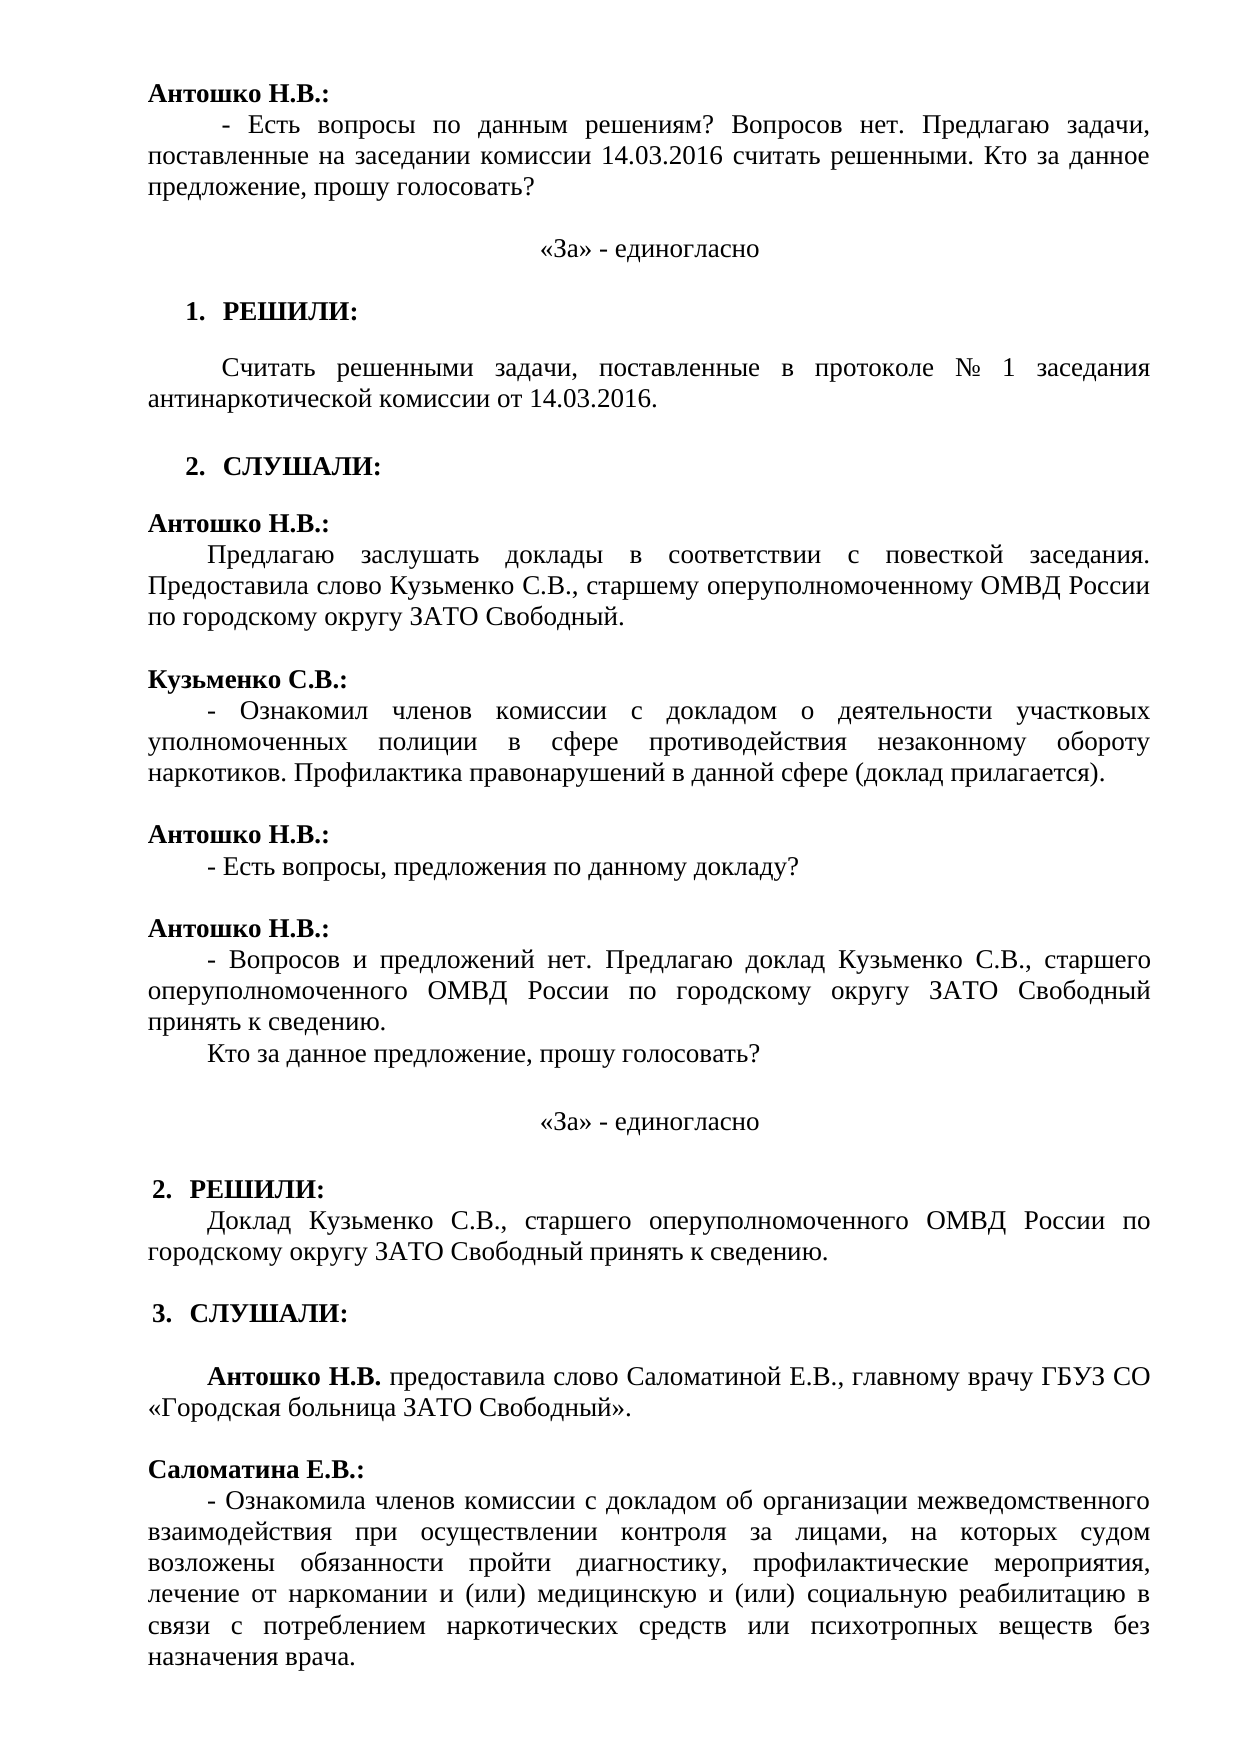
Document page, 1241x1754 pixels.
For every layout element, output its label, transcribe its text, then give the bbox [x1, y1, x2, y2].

text Доклад Кузьменко С.В., старшего оперуполномоченного ОМВД России по городскому округу ЗАТО Свободный принять к сведению. [148, 1204, 1152, 1266]
text Антошко Н.В.: [148, 912, 1152, 943]
text «За» - единогласно [148, 232, 1152, 264]
text - Есть вопросы по данным решениям? Вопросов нет. Предлагаю задачи, поставленные на заседании комиссии 14.03.2016 считать решенными. Кто за данное предложение, прошу голосовать? [148, 108, 1152, 201]
text Антошко Н.В.: [148, 818, 1152, 850]
text Предлагаю заслушать доклады в соответствии с повесткой заседания. Предоставила слово Кузьменко С.В., старшему оперуполномоченному ОМВД России по городскому округу ЗАТО Свободный. [148, 538, 1152, 632]
text - Ознакомил членов комиссии с докладом о деятельности участковых уполномоченных полиции в сфере противодействия незаконному обороту наркотиков. Профилактика правонарушений в данной сфере (доклад прилагается). [148, 694, 1152, 787]
text Антошко Н.В.: [148, 507, 1152, 538]
list СЛУШАЛИ: [152, 1297, 1152, 1328]
text Кузьменко С.В.: [148, 663, 1152, 694]
text - Вопросов и предложений нет. Предлагаю доклад Кузьменко С.В., старшего оперуполномоченного ОМВД России по городскому округу ЗАТО Свободный принять к сведению. [148, 943, 1152, 1037]
text Антошко Н.В. предоставила слово Саломатиной Е.В., главному врачу ГБУЗ СО «Городская больница ЗАТО Свободный». [148, 1359, 1152, 1422]
text Считать решенными задачи, поставленные в протоколе № 1 заседания антинаркотической комиссии от 14.03.2016. [148, 351, 1152, 414]
text Саломатина Е.В.: [148, 1453, 1152, 1484]
text - Есть вопросы, предложения по данному докладу? [148, 850, 1152, 881]
list РЕШИЛИ: [152, 1173, 1152, 1204]
text - Ознакомила членов комиссии с докладом об организации межведомственного взаимодействия при осуществлении контроля за лицами, на которых судом возложены обязанности пройти диагностику, профилактические мероприятия, лечение от наркомании и (или) медицинскую и (или) социальную реабилитацию в связи с потреблением наркотических средств или психотропных веществ без назначения врача. [148, 1484, 1152, 1671]
text «За» - единогласно [148, 1105, 1152, 1136]
text Антошко Н.В.: [148, 77, 1152, 108]
list РЕШИЛИ: [185, 295, 1152, 326]
list СЛУШАЛИ: [185, 451, 1152, 482]
text Кто за данное предложение, прошу голосовать? [148, 1037, 1152, 1068]
